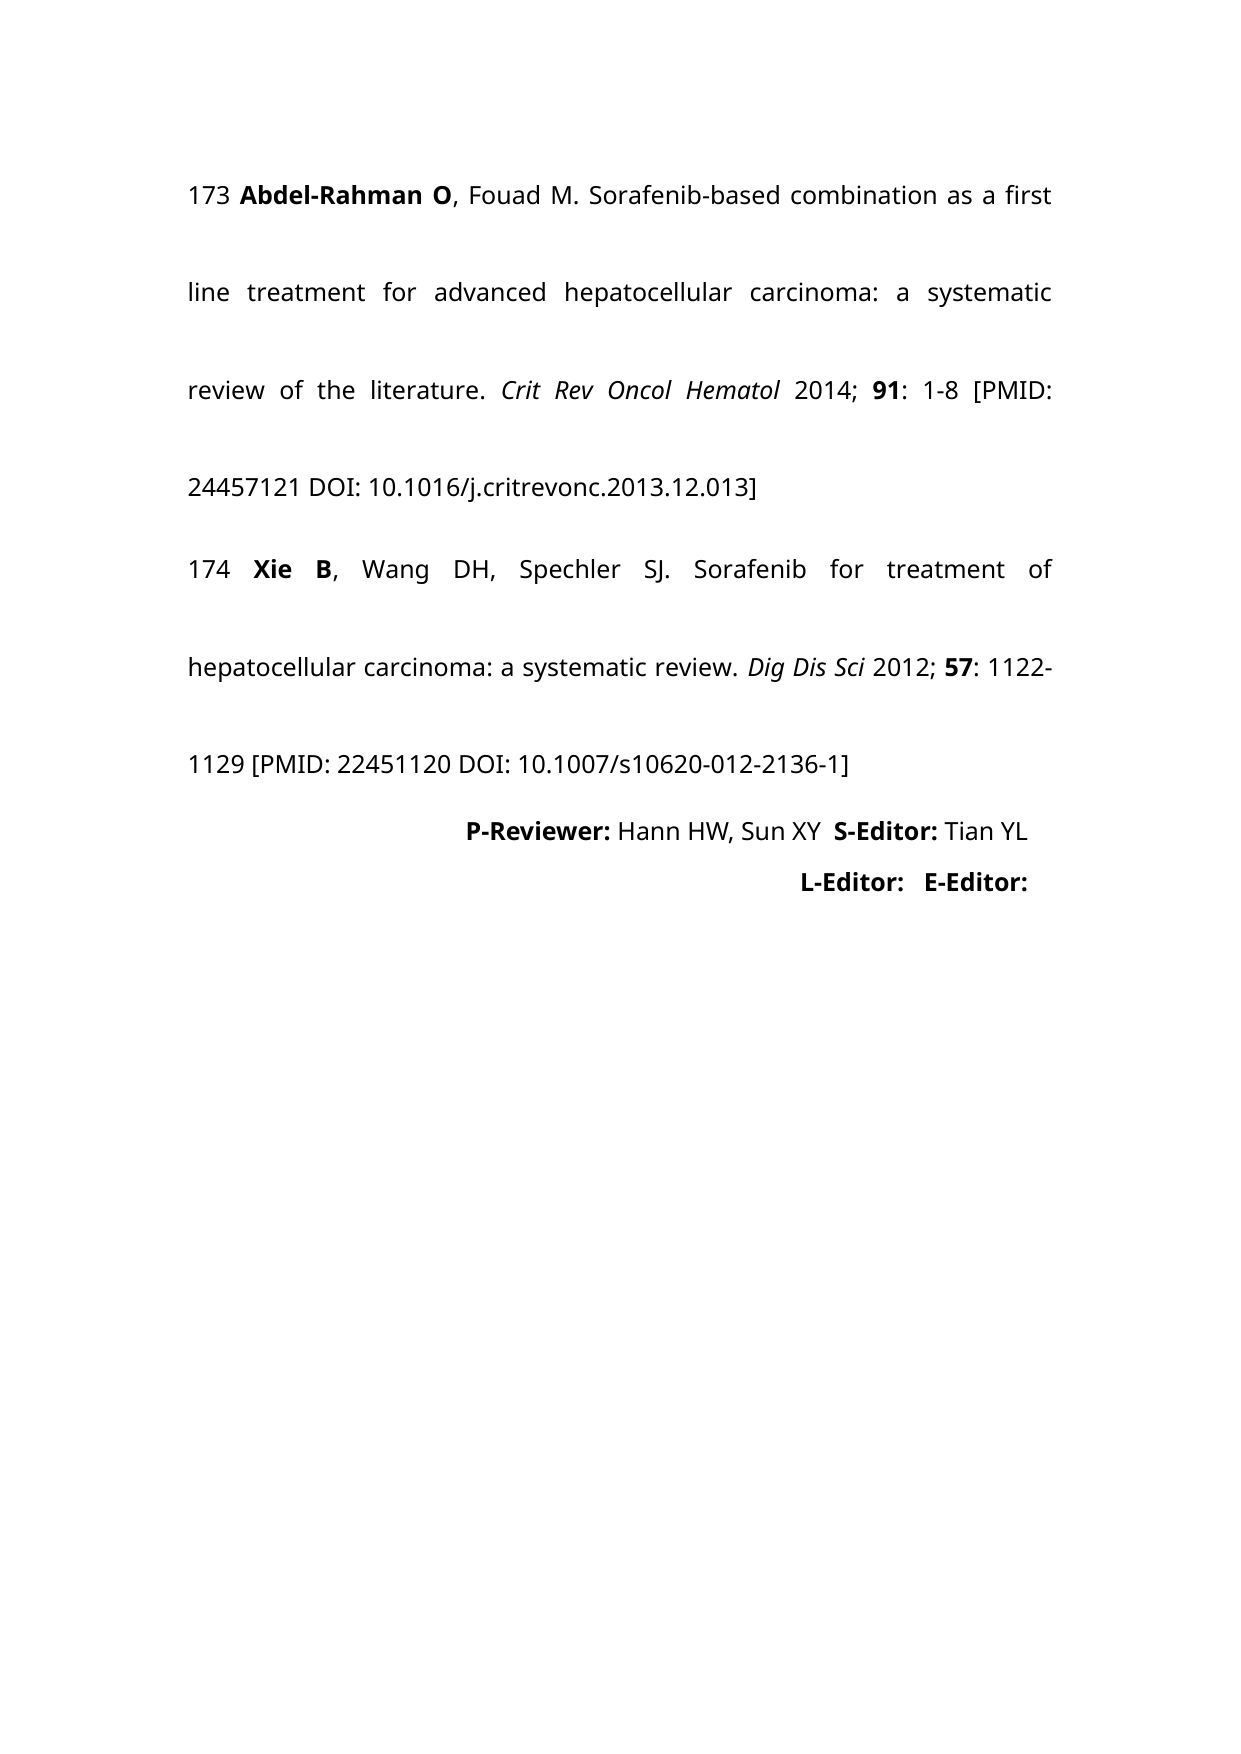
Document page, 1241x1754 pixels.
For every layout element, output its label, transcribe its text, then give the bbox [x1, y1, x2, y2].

text 173 Abdel-Rahman O, Fouad M. Sorafenib-based combination as a first line treatment for advanced hepatocellular carcinoma: a systematic review of the literature. Crit Rev Oncol Hematol 2014; 91: 1-8 [PMID: 24457121 DOI: 10.1016/j.critrevonc.2013.12.013] [187, 162, 1053, 519]
text P-Reviewer: Hann HW, Sun XY S-Editor: Tian YL [187, 813, 1028, 847]
text 174 Xie B, Wang DH, Spechler SJ. Sorafenib for treatment of hepatocellular carcinoma: a systematic review. Dig Dis Sci 2012; 57: 1122-1129 [PMID: 22451120 DOI: 10.1007/s10620-012-2136-1] [187, 536, 1053, 796]
text L-Editor: E-Editor: [187, 864, 1028, 898]
